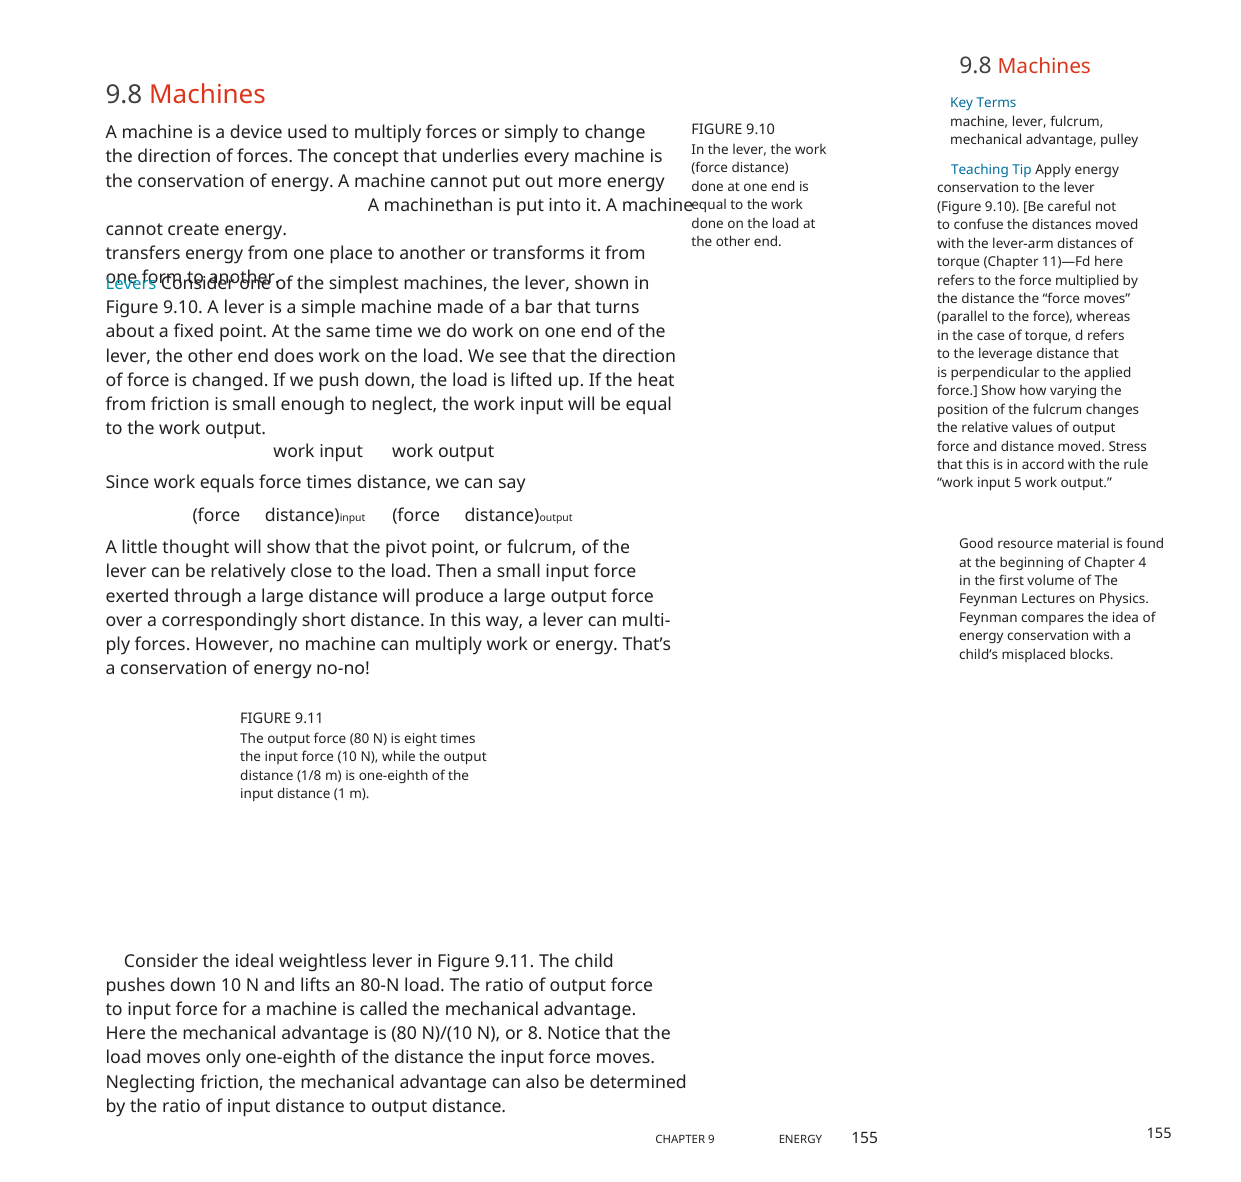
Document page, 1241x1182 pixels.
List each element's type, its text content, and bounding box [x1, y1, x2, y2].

text work output [392, 439, 549, 463]
text child’s misplaced blocks. [959, 645, 1240, 663]
text that this is in accord with the rule [937, 455, 1240, 473]
text “work input 5 work output.” [937, 473, 1240, 492]
text the input force (10 N), while the output [240, 747, 576, 765]
text from friction is small enough to neglect, the work input will be equal [105, 391, 710, 416]
text load moves only one-eighth of the distance the input force moves. [105, 1045, 713, 1069]
text to the leverage distance that [937, 344, 1240, 363]
text with the lever-arm distances of [937, 234, 1240, 252]
text (force distance) [691, 158, 899, 177]
text ENERGY [778, 1131, 851, 1147]
text transfers energy from one place to another or transforms it from [105, 241, 695, 265]
text (Figure 9.10). [Be careful not [937, 197, 1240, 215]
text about a fixed point. At the same time we do work on one end of the [105, 319, 710, 343]
text The output force (80 N) is eight times [240, 728, 576, 747]
text FIGURE 9.10 [691, 119, 843, 139]
text (force [392, 503, 464, 527]
text of force is changed. If we push down, the load is lifted up. If the heat [105, 367, 710, 391]
text mechanical advantage, pulley [950, 130, 1224, 149]
text the other end. [691, 232, 899, 250]
text (force [192, 503, 264, 527]
text work input [273, 439, 392, 463]
text energy conservation with a [959, 626, 1240, 645]
text position of the fulcrum changes [937, 399, 1240, 418]
text 9.8 Machines [105, 75, 355, 111]
text a conservation of energy no-no! [105, 656, 706, 680]
text by the ratio of input distance to output distance. [105, 1093, 713, 1117]
text in the case of torque, d refers [937, 326, 1240, 344]
text 9.8 Machines [959, 49, 1176, 80]
text conservation to the lever [937, 178, 1240, 197]
text ply forces. However, no machine can multiply work or energy. That’s [105, 631, 706, 656]
text exerted through a large distance will produce a large output force [105, 583, 706, 607]
text the relative values of output [937, 418, 1240, 436]
text Key Terms [950, 93, 1224, 112]
text A machine is a device used to multiply forces or simply to change [105, 120, 695, 144]
text Levers Consider one of the simplest machines, the lever, shown in [105, 271, 710, 295]
text input distance (1 m). [240, 784, 576, 802]
picture [976, 97, 983, 107]
text the direction of forces. The concept that underlies every machine is [105, 144, 691, 168]
text in the first volume of The [959, 571, 1240, 589]
text over a correspondingly short distance. In this way, a lever can multi- [105, 607, 706, 631]
text at the beginning of Chapter 4 [959, 552, 1240, 571]
text Good resource material is found [959, 534, 1240, 552]
text the distance the “force moves” [937, 289, 1240, 307]
text 155 [851, 1127, 942, 1148]
text force.] Show how varying the [937, 381, 1240, 399]
text CHAPTER 9 [655, 1131, 778, 1147]
text to input force for a machine is called the mechanical advantage. [105, 997, 713, 1021]
text Consider the ideal weightless lever in Figure 9.11. The child [105, 948, 713, 972]
text A machinethan is put into it. A machine cannot create energy. [105, 192, 691, 241]
text Teaching Tip Apply energy [937, 160, 1240, 178]
text Feynman Lectures on Physics. [959, 589, 1240, 608]
text equal to the work [691, 195, 899, 213]
text is perpendicular to the applied [937, 363, 1240, 381]
picture [1012, 164, 1019, 174]
text Feynman compares the idea of [959, 608, 1240, 626]
text Here the mechanical advantage is (80 N)/(10 N), or 8. Notice that the [105, 1021, 713, 1045]
text Neglecting friction, the mechanical advantage can also be determined [105, 1069, 713, 1093]
text In the lever, the work [691, 140, 899, 158]
text distance (1/8 m) is one-eighth of the [240, 765, 576, 784]
text lever, the other end does work on the load. We see that the direction [105, 343, 710, 367]
text to confuse the distances moved [937, 215, 1240, 234]
text Since work equals force times distance, we can say [105, 469, 559, 493]
text pushes down 10 N and lifts an 80-N load. The ratio of output force [105, 972, 713, 997]
text Figure 9.10. A lever is a simple machine made of a bar that turns [105, 295, 710, 319]
text torque (Chapter 11)—Fd here [937, 252, 1240, 271]
text the conservation of energy. A machine cannot put out more energy [105, 168, 691, 192]
text 155 [1146, 1123, 1240, 1143]
text refers to the force multiplied by [937, 271, 1240, 289]
text distance)output [464, 503, 626, 527]
text to the work output. [105, 416, 710, 440]
text force and distance moved. Stress [937, 436, 1240, 455]
picture [981, 164, 987, 174]
text done on the load at [691, 213, 899, 232]
text (parallel to the force), whereas [937, 307, 1240, 326]
picture [1001, 167, 1007, 177]
text lever can be relatively close to the load. Then a small input force [105, 559, 706, 583]
text FIGURE 9.11 [240, 707, 392, 727]
text machine, lever, fulcrum, [950, 112, 1224, 130]
text done at one end is [691, 177, 899, 195]
text A little thought will show that the pivot point, or fulcrum, of the [105, 535, 706, 559]
text distance)input [264, 503, 392, 527]
picture [951, 164, 958, 174]
